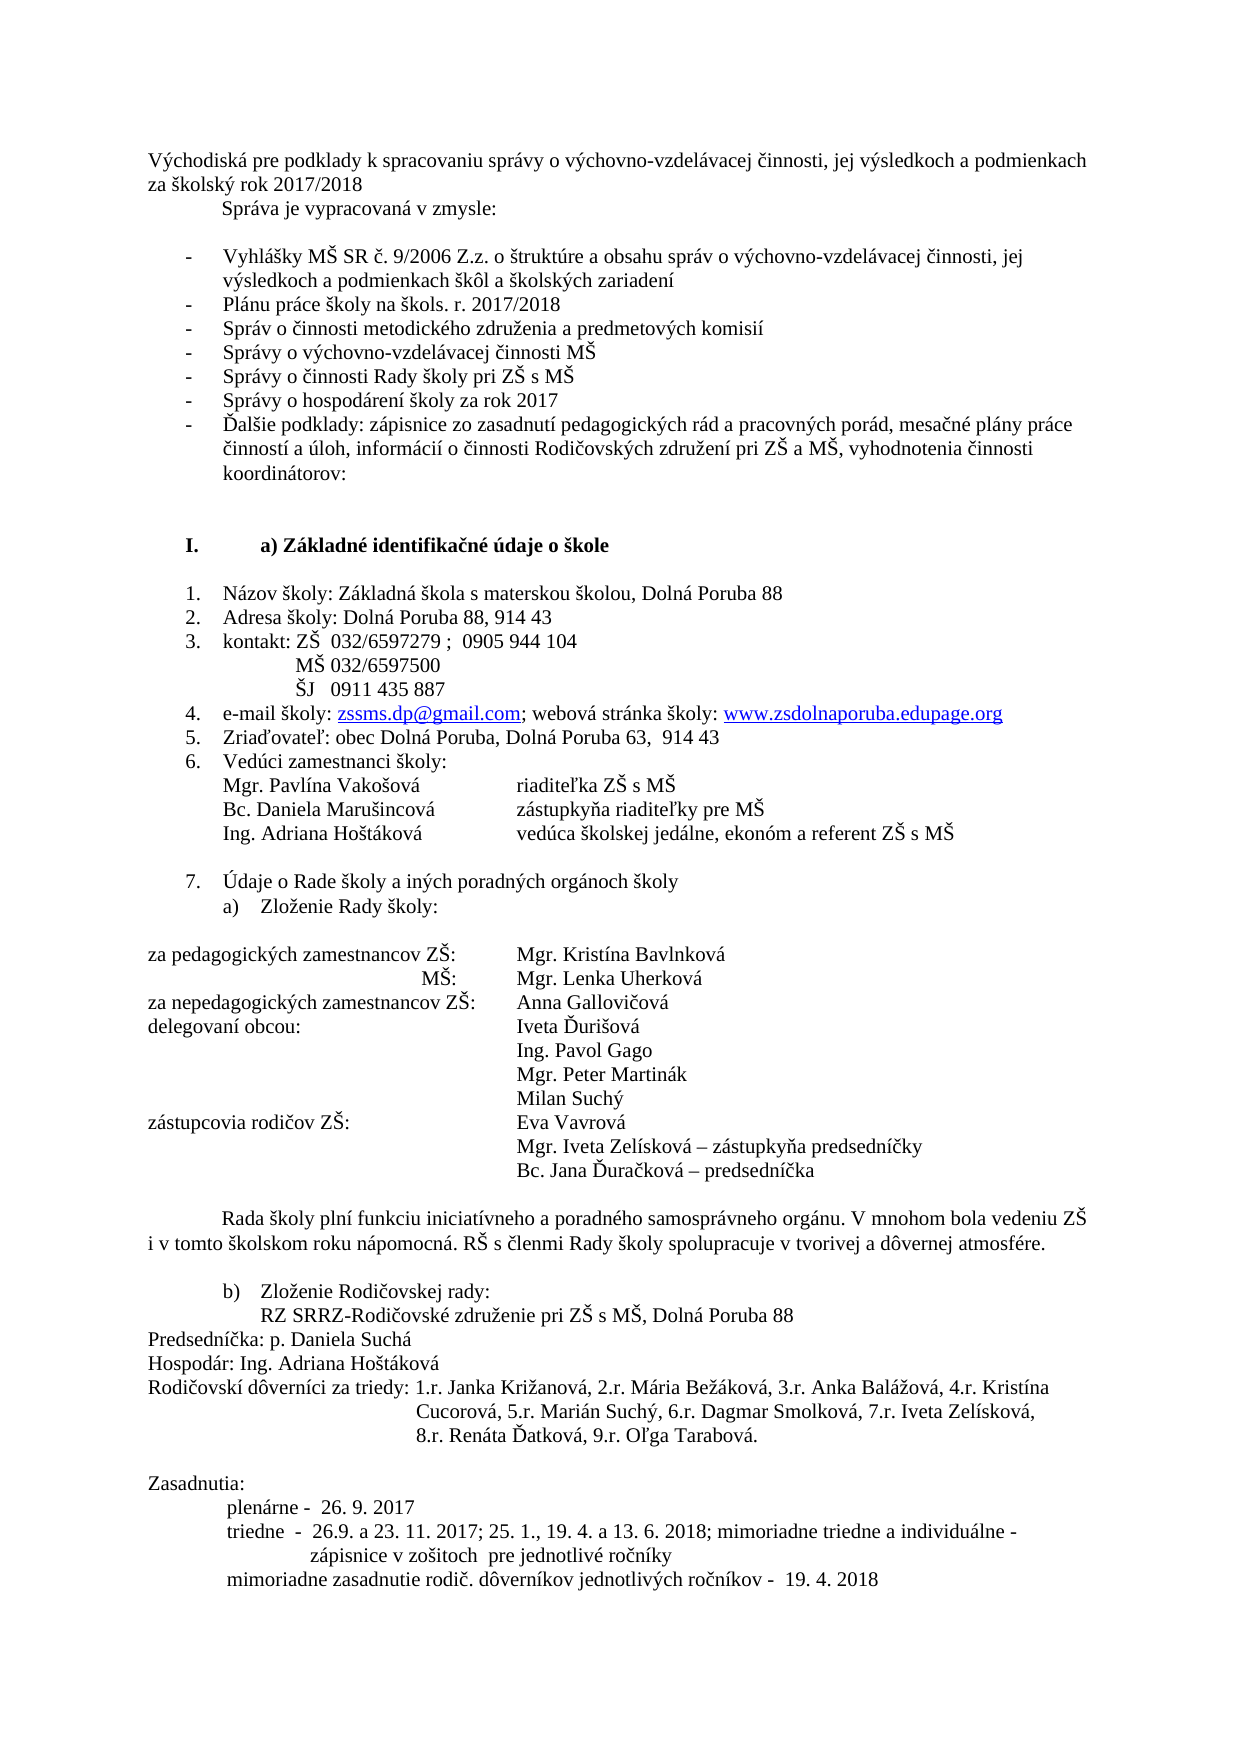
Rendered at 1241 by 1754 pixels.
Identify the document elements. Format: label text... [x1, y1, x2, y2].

text Cucorová, 5.r. Marián Suchý, 6.r. Dagmar Smolková, 7.r. Iveta Zelísková, [148, 1399, 1093, 1423]
list Zriaďovateľ: obec Dolná Poruba, Dolná Poruba 63, 914 43 [185, 725, 1093, 749]
text Rodičovskí dôverníci za triedy: 1.r. Janka Križanová, 2.r. Mária Bežáková, 3.r. Anka Balážová, 4.r. Kristína [148, 1375, 1093, 1399]
text za nepedagogických zamestnancov ZŠ: Anna Gallovičová [148, 990, 1093, 1014]
text Východiská pre podklady k spracovaniu správy o výchovno-vzdelávacej činnosti, jej výsledkoch a podmienkach za školský rok 2017/2018 [148, 148, 1093, 196]
text MŠ 032/6597500 [295, 653, 1093, 677]
list e-mail školy: zssms.dp@gmail.com; webová stránka školy: www.zsdolnaporuba.edupage.org [185, 701, 1093, 725]
text zápisnice v zošitoch pre jednotlivé ročníky [221, 1543, 1093, 1567]
list Vedúci zamestnanci školy: [185, 749, 1093, 773]
list kontakt: ZŠ 032/6597279 ; 0905 944 104 [185, 629, 1093, 653]
list Zloženie Rady školy: [223, 893, 1093, 918]
text Milan Suchý [148, 1086, 1093, 1110]
list Správy o výchovno-vzdelávacej činnosti MŠ [185, 340, 1093, 364]
text 8.r. Renáta Ďatková, 9.r. Oľga Tarabová. [148, 1423, 1093, 1447]
list Správ o činnosti metodického združenia a predmetových komisií [185, 316, 1093, 340]
list Ďalšie podklady: zápisnice zo zasadnutí pedagogických rád a pracovných porád, mesačné plány práce činností a úloh, informácií o činnosti Rodičovských združení pri ZŠ a MŠ, vyhodnotenia činnosti koordinátorov: [185, 412, 1093, 484]
text RZ SRRZ-Rodičovské združenie pri ZŠ s MŠ, Dolná Poruba 88 [260, 1303, 1093, 1327]
text Hospodár: Ing. Adriana Hoštáková [148, 1351, 1093, 1375]
text Správa je vypracovaná v zmysle: [148, 196, 1093, 220]
list Údaje o Rade školy a iných poradných orgánoch školy [185, 869, 1093, 893]
text Ing. Pavol Gago [148, 1038, 1093, 1062]
text MŠ: Mgr. Lenka Uherková [148, 966, 1093, 990]
text Bc. Daniela Marušincová zástupkyňa riaditeľky pre MŠ [223, 797, 1093, 821]
text Mgr. Peter Martinák [148, 1062, 1093, 1086]
text Predsedníčka: p. Daniela Suchá [148, 1327, 1093, 1351]
text Zasadnutia: [148, 1471, 1093, 1495]
text Bc. Jana Ďuračková – predsedníčka [148, 1158, 1093, 1182]
list Správy o hospodárení školy za rok 2017 [185, 388, 1093, 412]
text Ing. Adriana Hoštáková vedúca školskej jedálne, ekonóm a referent ZŠ s MŠ [223, 821, 1093, 845]
text delegovaní obcou: Iveta Ďurišová [148, 1014, 1093, 1038]
text za pedagogických zamestnancov ZŠ: Mgr. Kristína Bavlnková [148, 942, 1093, 966]
list Plánu práce školy na škols. r. 2017/2018 [185, 292, 1093, 316]
list Zloženie Rodičovskej rady: [223, 1278, 1093, 1303]
text zástupcovia rodičov ZŠ: Eva Vavrová [148, 1110, 1093, 1134]
text ŠJ 0911 435 887 [295, 677, 1093, 701]
list Správy o činnosti Rady školy pri ZŠ s MŠ [185, 364, 1093, 388]
list Vyhlášky MŠ SR č. 9/2006 Z.z. o štruktúre a obsahu správ o výchovno-vzdelávacej činnosti, jej výsledkoch a podmienkach škôl a školských zariadení [185, 244, 1093, 292]
text Rada školy plní funkciu iniciatívneho a poradného samosprávneho orgánu. V mnohom bola vedeniu ZŠ i v tomto školskom roku nápomocná. RŠ s členmi Rady školy spolupracuje v tvorivej a dôvernej atmosfére. [148, 1206, 1093, 1254]
list a) Základné identifikačné údaje o škole [185, 533, 1093, 557]
list Adresa školy: Dolná Poruba 88, 914 43 [185, 605, 1093, 629]
text plenárne - 26. 9. 2017 [148, 1495, 1093, 1519]
text triedne - 26.9. a 23. 11. 2017; 25. 1., 19. 4. a 13. 6. 2018; mimoriadne triedne a individuálne - [221, 1519, 1093, 1543]
text mimoriadne zasadnutie rodič. dôverníkov jednotlivých ročníkov - 19. 4. 2018 [148, 1567, 1093, 1591]
text Mgr. Iveta Zelísková – zástupkyňa predsedníčky [148, 1134, 1093, 1158]
text Mgr. Pavlína Vakošová riaditeľka ZŠ s MŠ [223, 773, 1093, 797]
list Názov školy: Základná škola s materskou školou, Dolná Poruba 88 [185, 581, 1093, 605]
